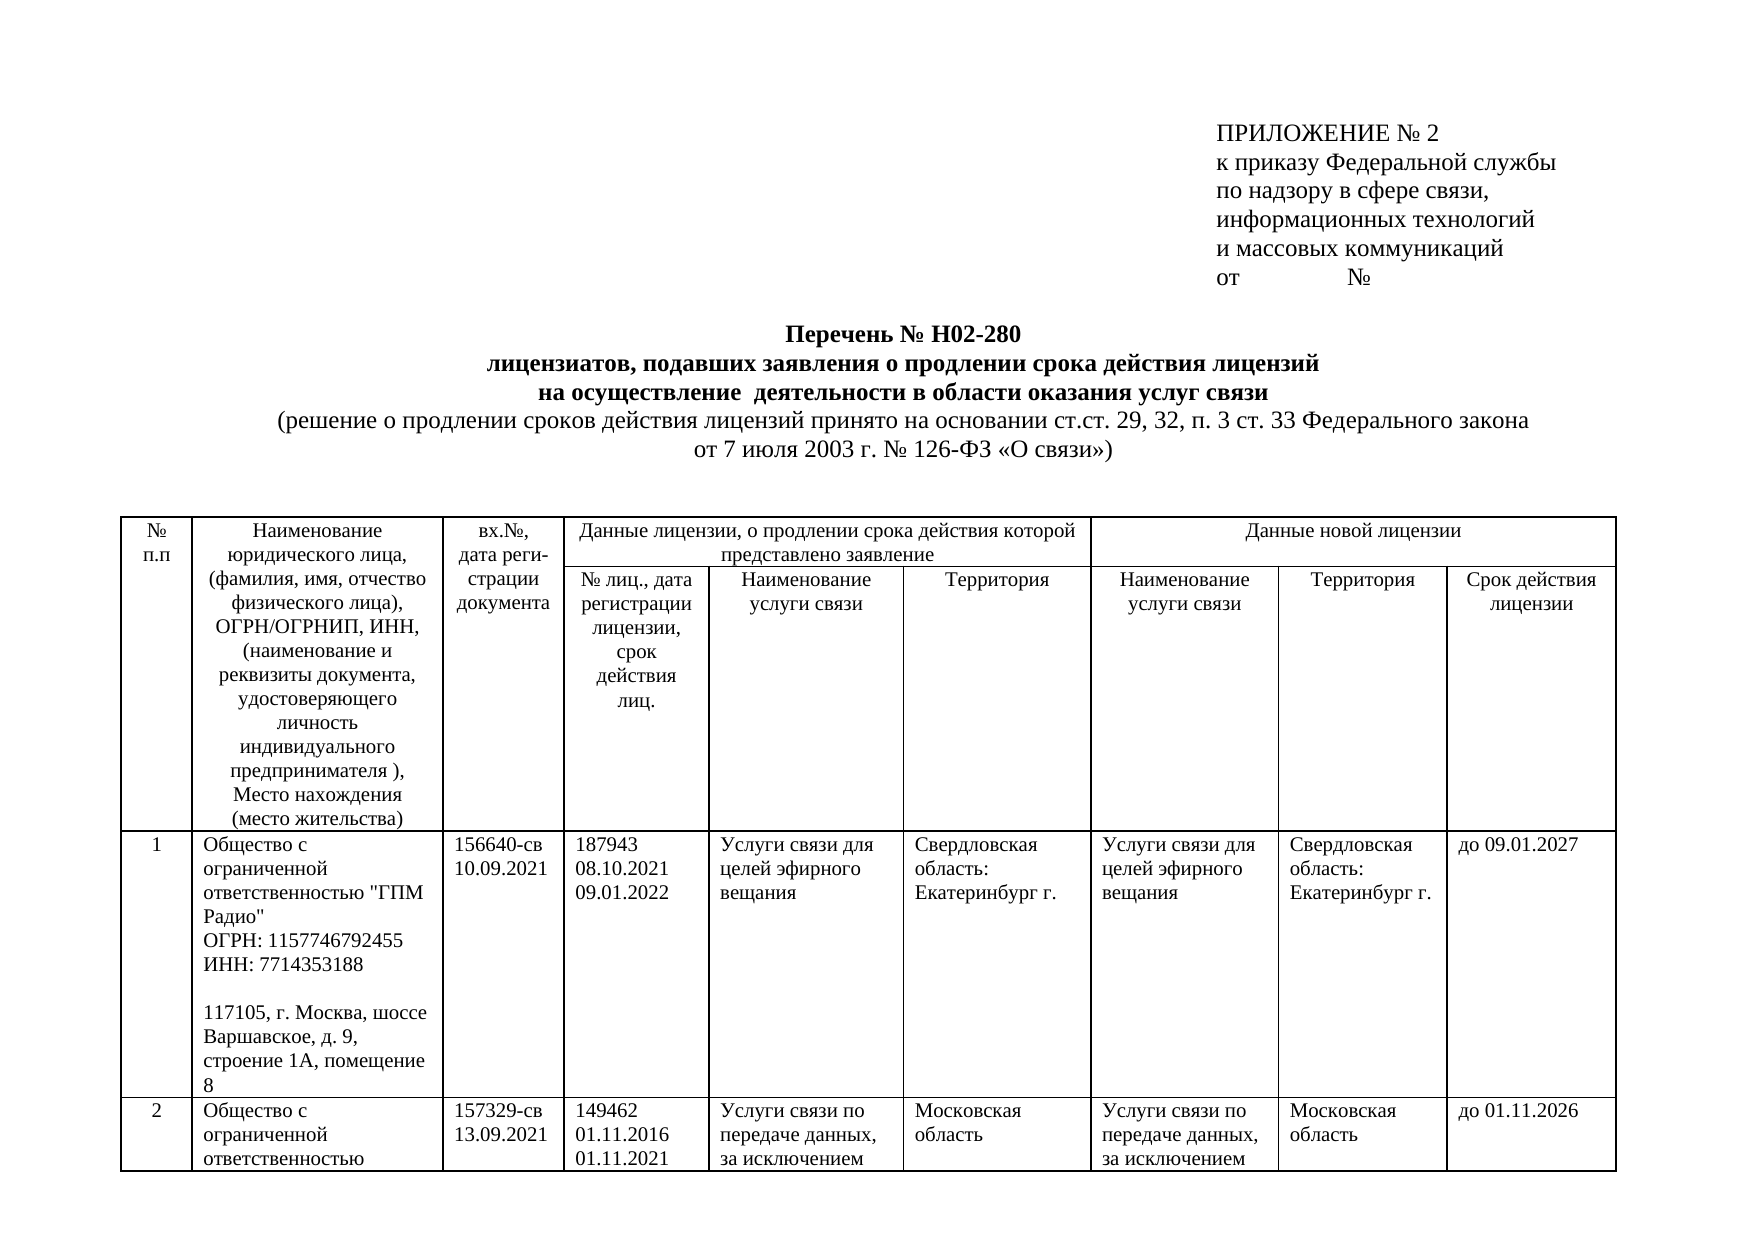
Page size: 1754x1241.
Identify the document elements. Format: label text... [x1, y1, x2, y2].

table_cell 2 [122, 1098, 191, 1170]
table_header Наименование юридического лица, (фамилия, имя, отчество физического лица), ОГРН/ОГРНИП, ИНН, (наименование и реквизиты документа, удостоверяющего личность индивидуального предпринимателя ), Место нахождения (место жительства) [193, 518, 442, 830]
table_cell Свердловская область: Екатеринбург г. [1279, 832, 1446, 1097]
table_cell Срок действия лицензии [1448, 567, 1615, 830]
table_cell Услуги связи для целей эфирного вещания [710, 832, 903, 1097]
text к приказу Федеральной службы [1216, 147, 1653, 176]
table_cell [444, 1098, 563, 1170]
table_header вх.№, дата реги-страции документа [444, 518, 563, 830]
text от 7 июля 2003 г. № 126-ФЗ «О связи») [59, 434, 1653, 463]
table_cell Московская область [904, 1098, 1090, 1170]
text и массовых коммуникаций [1216, 233, 1653, 262]
table_header № п.п [122, 518, 191, 830]
text от № [1122, 262, 1653, 291]
text ПРИЛОЖЕНИЕ № 2 [1122, 118, 1653, 147]
table_header Данные новой лицензии [1092, 518, 1615, 566]
table_cell Наименование услуги связи [710, 567, 903, 830]
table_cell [193, 1098, 442, 1170]
text Перечень № Н02-280 [59, 319, 1653, 348]
table_cell Общество с ограниченной ответственностью "ГПМ Радио" ОГРН: 1157746792455 ИНН: 7714353188 117105, г. Москва, шоссе Варшавское, д. 9, строение 1А, помещение 8 [193, 832, 442, 1097]
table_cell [710, 1098, 903, 1170]
table_cell до 01.11.2026 [1448, 1098, 1615, 1170]
table_cell 187943 08.10.2021 09.01.2022 [565, 832, 708, 1097]
table_cell Наименование услуги связи [1092, 567, 1278, 830]
table_cell Услуги связи для целей эфирного вещания [1092, 832, 1278, 1097]
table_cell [565, 1098, 708, 1170]
table_cell Территория [1279, 567, 1446, 830]
text (решение о продлении сроков действия лицензий принято на основании ст.ст. 29, 32, п. 3 ст. 33 Федерального закона [59, 406, 1653, 434]
table_cell № лиц., дата регистрации лицензии, срок действия лиц. [565, 567, 708, 830]
table_cell 1 [122, 832, 191, 1097]
text на осуществление деятельности в области оказания услуг связи [59, 377, 1653, 406]
table_cell Московская область [1279, 1098, 1446, 1170]
table_cell до 09.01.2027 [1448, 832, 1615, 1097]
text лицензиатов, подавших заявления о продлении срока действия лицензий [59, 348, 1653, 377]
table_cell Территория [904, 567, 1090, 830]
text по надзору в сфере связи, [1216, 176, 1653, 204]
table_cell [1092, 1098, 1278, 1170]
table_header Данные лицензии, о продлении срока действия которой представлено заявление [565, 518, 1090, 566]
table_cell Свердловская область: Екатеринбург г. [904, 832, 1090, 1097]
table_cell 156640-св 10.09.2021 [444, 832, 563, 1097]
text информационных технологий [1216, 204, 1653, 233]
